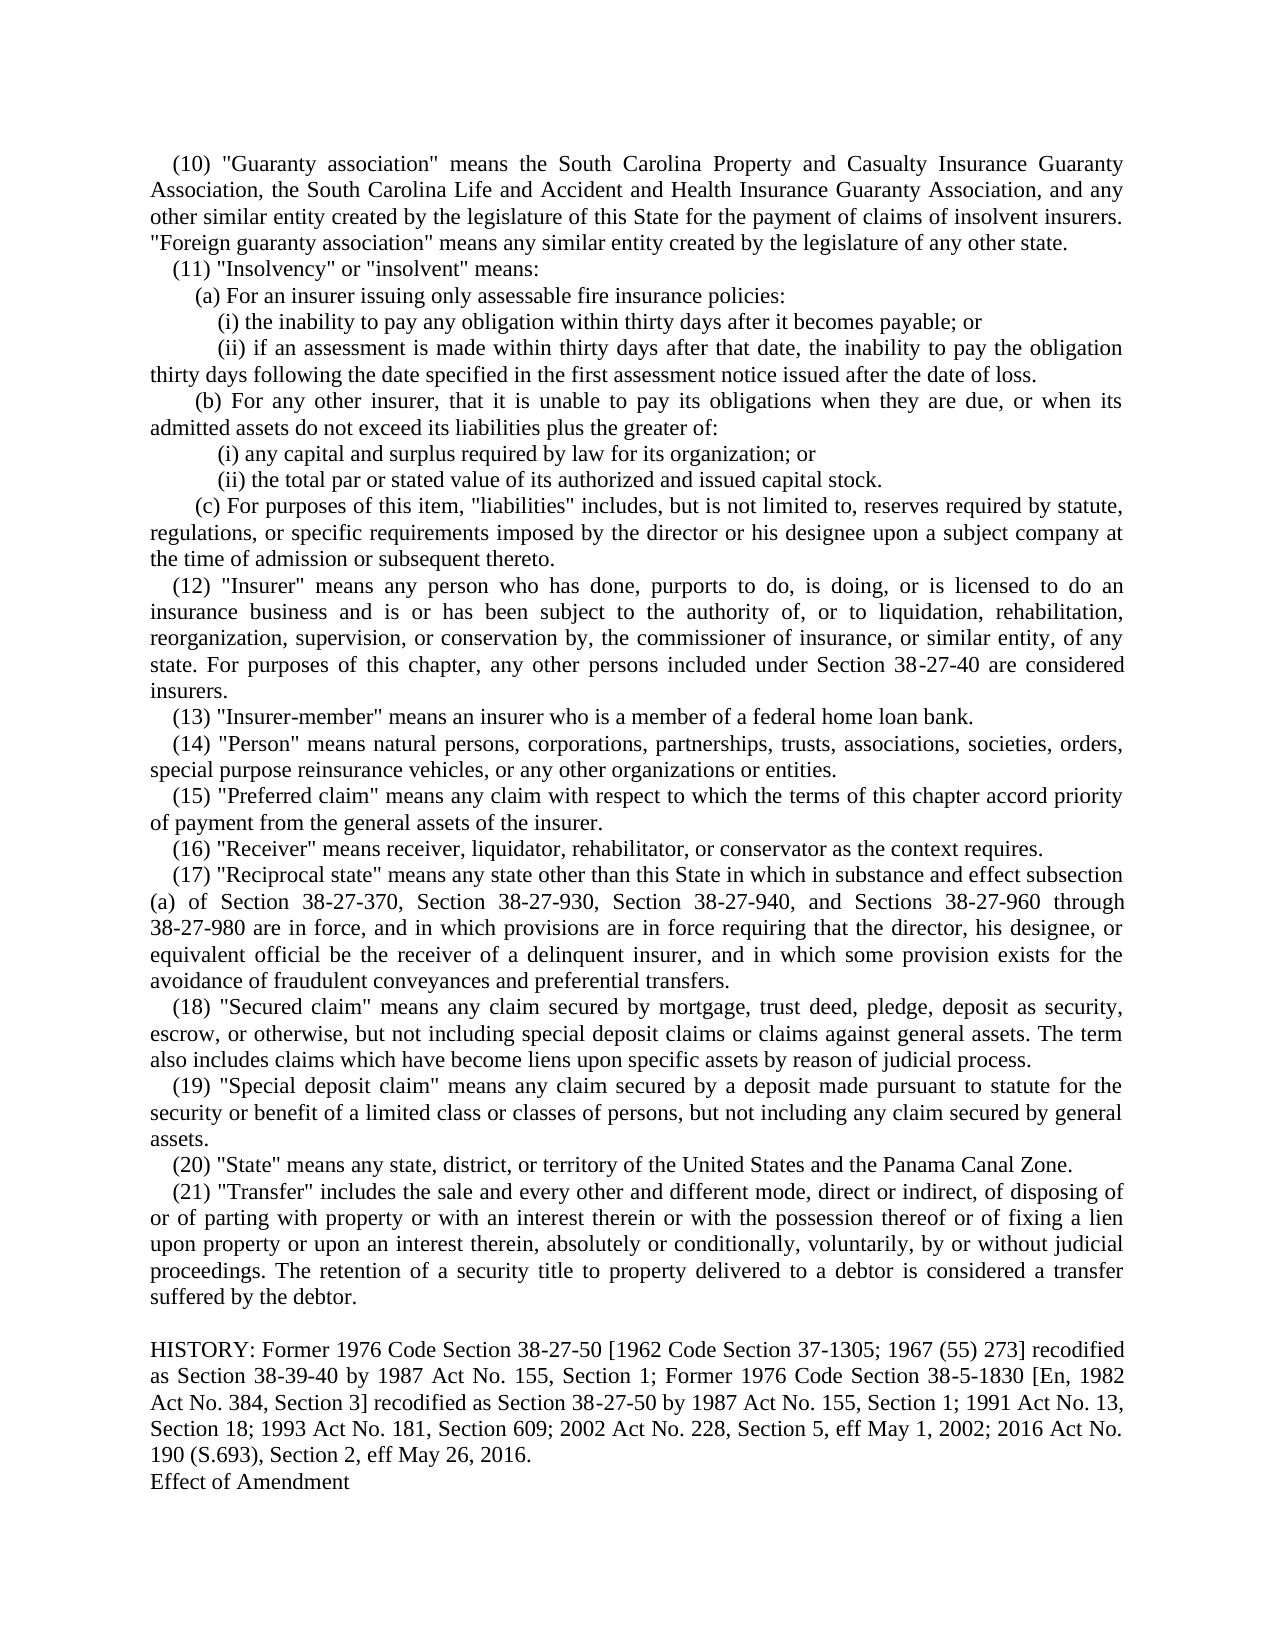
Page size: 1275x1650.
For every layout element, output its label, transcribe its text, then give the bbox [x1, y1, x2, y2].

text (11) "Insolvency" or "insolvent" means: [150, 255, 1125, 282]
text (12) "Insurer" means any person who has done, purports to do, is doing, or is licensed to do an insurance business and is or has been subject to the authority of, or to liquidation, rehabilitation, reorganization, supervision, or conservation by, the commissioner of insurance, or similar entity, of any state. For purposes of this chapter, any other persons included under Section 38-27-40 are considered insurers. [150, 572, 1125, 703]
text (15) "Preferred claim" means any claim with respect to which the terms of this chapter accord priority of payment from the general assets of the insurer. [150, 782, 1125, 835]
text (17) "Reciprocal state" means any state other than this State in which in substance and effect subsection (a) of Section 38-27-370, Section 38-27-930, Section 38-27-940, and Sections 38-27-960 through 38-27-980 are in force, and in which provisions are in force requiring that the director, his designee, or equivalent official be the receiver of a delinquent insurer, and in which some provision exists for the avoidance of fraudulent conveyances and preferential transfers. [150, 862, 1125, 993]
text (19) "Special deposit claim" means any claim secured by a deposit made pursuant to statute for the security or benefit of a limited class or classes of persons, but not including any claim secured by general assets. [150, 1072, 1125, 1151]
text (16) "Receiver" means receiver, liquidator, rehabilitator, or conservator as the context requires. [150, 835, 1125, 862]
text (10) "Guaranty association" means the South Carolina Property and Casualty Insurance Guaranty Association, the South Carolina Life and Accident and Health Insurance Guaranty Association, and any other similar entity created by the legislature of this State for the payment of claims of insolvent insurers. "Foreign guaranty association" means any similar entity created by the legislature of any other state. [150, 150, 1125, 255]
text (i) any capital and surplus required by law for its organization; or [150, 440, 1125, 466]
text (21) "Transfer" includes the sale and every other and different mode, direct or indirect, of disposing of or of parting with property or with an interest therein or with the possession thereof or of fixing a lien upon property or upon an interest therein, absolutely or conditionally, voluntarily, by or without judicial proceedings. The retention of a security title to property delivered to a debtor is considered a transfer suffered by the debtor. [150, 1178, 1125, 1309]
text (b) For any other insurer, that it is unable to pay its obligations when they are due, or when its admitted assets do not exceed its liabilities plus the greater of: [150, 387, 1125, 440]
text (c) For purposes of this item, "liabilities" includes, but is not limited to, reserves required by statute, regulations, or specific requirements imposed by the director or his designee upon a subject company at the time of admission or subsequent thereto. [150, 493, 1125, 572]
text (ii) the total par or stated value of its authorized and issued capital stock. [150, 466, 1125, 493]
text Effect of Amendment [150, 1468, 1125, 1494]
text (18) "Secured claim" means any claim secured by mortgage, trust deed, pledge, deposit as security, escrow, or otherwise, but not including special deposit claims or claims against general assets. The term also includes claims which have become liens upon specific assets by reason of judicial process. [150, 993, 1125, 1072]
text (13) "Insurer-member" means an insurer who is a member of a federal home loan bank. [150, 703, 1125, 730]
text (20) "State" means any state, district, or territory of the United States and the Panama Canal Zone. [150, 1151, 1125, 1178]
text (ii) if an assessment is made within thirty days after that date, the inability to pay the obligation thirty days following the date specified in the first assessment notice issued after the date of loss. [150, 334, 1125, 387]
text HISTORY: Former 1976 Code Section 38-27-50 [1962 Code Section 37-1305; 1967 (55) 273] recodified as Section 38-39-40 by 1987 Act No. 155, Section 1; Former 1976 Code Section 38-5-1830 [En, 1982 Act No. 384, Section 3] recodified as Section 38-27-50 by 1987 Act No. 155, Section 1; 1991 Act No. 13, Section 18; 1993 Act No. 181, Section 609; 2002 Act No. 228, Section 5, eff May 1, 2002; 2016 Act No. 190 (S.693), Section 2, eff May 26, 2016. [150, 1336, 1125, 1468]
text (14) "Person" means natural persons, corporations, partnerships, trusts, associations, societies, orders, special purpose reinsurance vehicles, or any other organizations or entities. [150, 730, 1125, 782]
text (i) the inability to pay any obligation within thirty days after it becomes payable; or [150, 308, 1125, 334]
text (a) For an insurer issuing only assessable fire insurance policies: [150, 282, 1125, 308]
